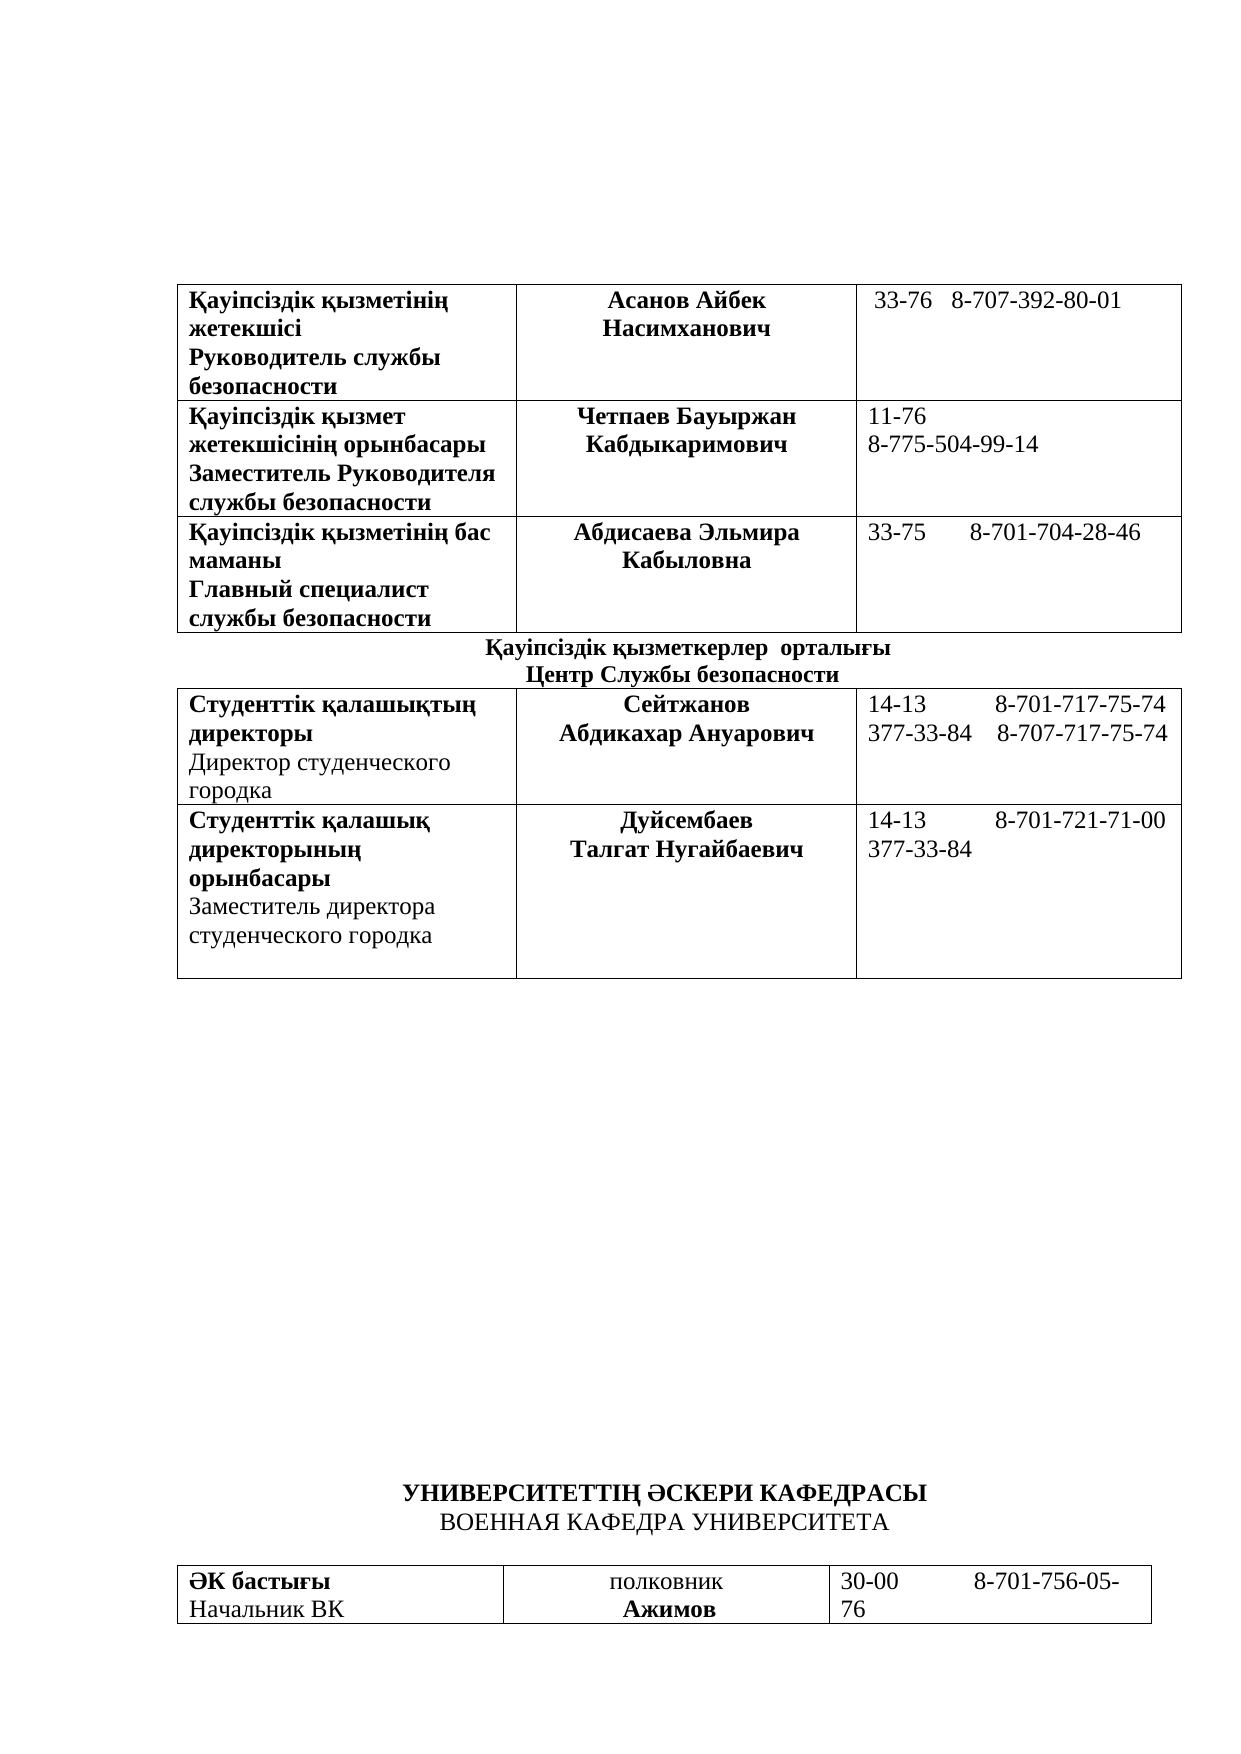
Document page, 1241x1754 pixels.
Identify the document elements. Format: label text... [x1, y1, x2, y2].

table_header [504, 1566, 829, 1623]
table_cell Студенттік қалашық директорының орынбасары Заместитель директора студенческого городка [178, 805, 516, 978]
text Центр Службы безопасности [177, 661, 1152, 688]
table_cell Абдисаева Эльмира Кабыловна [517, 517, 856, 632]
table_header Сейтжанов Абдикахар Ануарович [517, 689, 856, 804]
table_cell Қауіпсіздік қызметінің бас маманы Главный специалист службы безопасности [178, 517, 516, 632]
table_cell Дуйсембаев Талгат Нугайбаевич [517, 805, 856, 978]
text ВОЕННАЯ КАФЕДРА УНИВЕРСИТЕТА [177, 1507, 1152, 1536]
text Қауіпсіздік қызметкерлер орталығы [177, 633, 1152, 661]
table_cell Четпаев Бауыржан Кабдыкаримович [517, 401, 856, 516]
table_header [830, 1566, 1151, 1623]
table_cell Қауіпсіздік қызмет жетекшісінің орынбасары Заместитель Руководителя службы безопасности [178, 401, 516, 516]
table_header Асанов Айбек Насимханович [517, 285, 856, 400]
table_header 14-13 8-701-717-75-74 377-33-84 8-707-717-75-74 [857, 689, 1181, 804]
table_cell 14-13 8-701-721-71-00 377-33-84 [857, 805, 1181, 978]
table_cell 11-76 8-775-504-99-14 [857, 401, 1181, 516]
table_header Қауіпсіздік қызметінің жетекшісі Руководитель службы безопасности [178, 285, 516, 400]
table_cell 33-75 8-701-704-28-46 [857, 517, 1181, 632]
table_header Студенттік қалашықтың директоры Директор студенческого городка [178, 689, 516, 804]
text УНИВЕРСИТЕТТІҢ ӘСКЕРИ КАФЕДРАСЫ [177, 1478, 1152, 1507]
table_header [178, 1566, 503, 1623]
table_header 33-76 8-707-392-80-01 [857, 285, 1181, 400]
